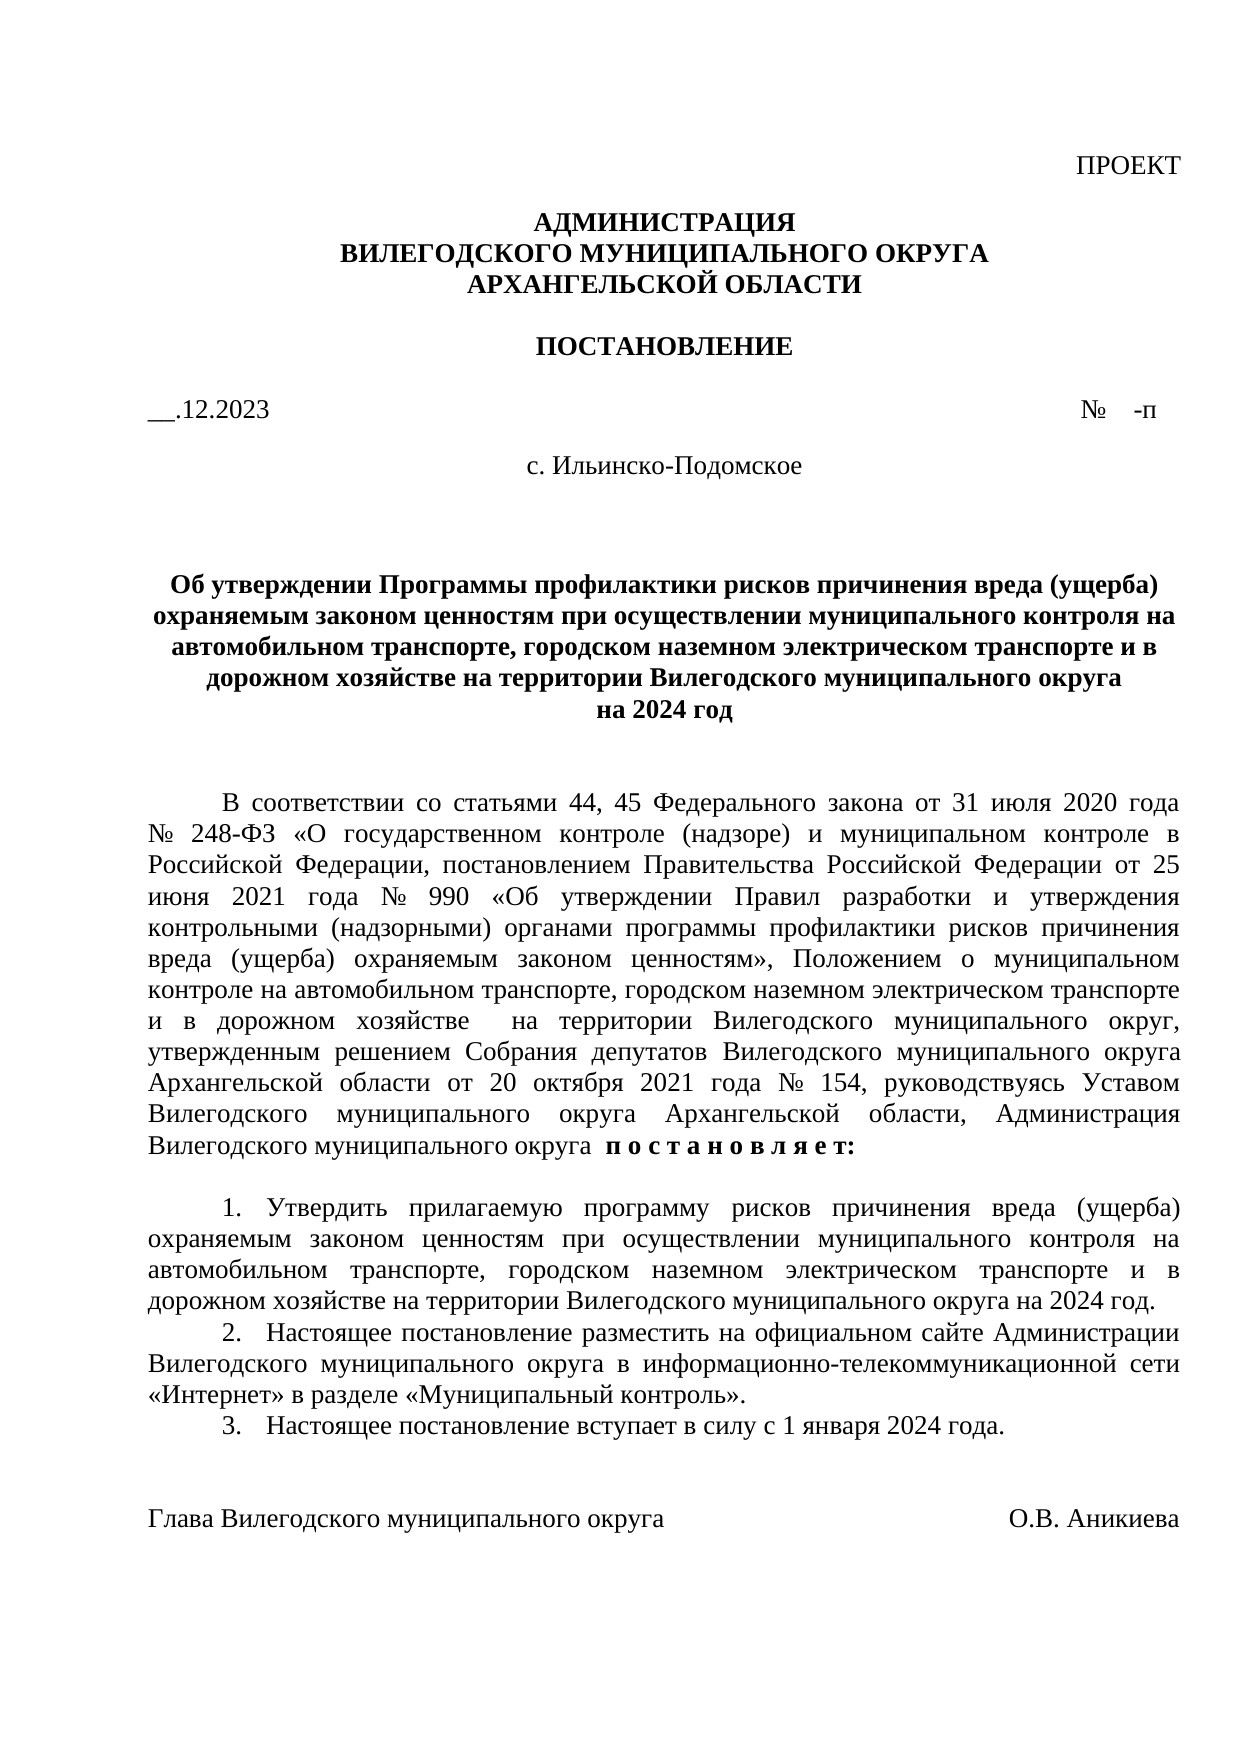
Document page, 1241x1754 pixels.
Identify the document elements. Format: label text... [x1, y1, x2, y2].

text с. Ильинско-Подомское [148, 449, 1181, 480]
list Утвердить прилагаемую программу рисков причинения вреда (ущерба) охраняемым законом ценностям при осуществлении муниципального контроля на автомобильном транспорте, городском наземном электрическом транспорте и в дорожном хозяйстве на территории Вилегодского муниципального округа на 2024 год. [148, 1191, 1181, 1316]
text ВИЛЕГОДСКОГО МУНИЦИПАЛЬНОГО ОКРУГА [148, 237, 1181, 268]
text ПРОЕКТ [148, 149, 1181, 180]
list Настоящее постановление вступает в силу с 1 января 2024 года. [148, 1409, 1181, 1440]
text АДМИНИСТРАЦИЯ [148, 206, 1181, 237]
text __.12.2023 № -п [148, 393, 1197, 424]
text Глава Вилегодского муниципального округа О.В. Аникиева [148, 1502, 1181, 1534]
text Об утверждении Программы профилактики рисков причинения вреда (ущерба) охраняемым законом ценностям при осуществлении муниципального контроля на автомобильном транспорте, городском наземном электрическом транспорте и в дорожном хозяйстве на территории Вилегодского муниципального округа [148, 568, 1181, 693]
text ПОСТАНОВЛЕНИЕ [148, 330, 1181, 362]
text на 2024 год [148, 693, 1181, 724]
list Настоящее постановление разместить на официальном сайте Администрации Вилегодского муниципального округа в информационно-телекоммуникационной сети «Интернет» в разделе «Муниципальный контроль». [148, 1316, 1181, 1409]
text АРХАНГЕЛЬСКОЙ ОБЛАСТИ [148, 268, 1181, 299]
text В соответствии со статьями 44, 45 Федерального закона от 31 июля 2020 года № 248-ФЗ «О государственном контроле (надзоре) и муниципальном контроле в Российской Федерации, постановлением Правительства Российской Федерации от 25 июня 2021 года № 990 «Об утверждении Правил разработки и утверждения контрольными (надзорными) органами программы профилактики рисков причинения вреда (ущерба) охраняемым законом ценностям», Положением о муниципальном контроле на автомобильном транспорте, городском наземном электрическом транспорте и в дорожном хозяйстве на территории Вилегодского муниципального округ, утвержденным решением Собрания депутатов Вилегодского муниципального округа Архангельской области от 20 октября 2021 года № 154, руководствуясь Уставом Вилегодского муниципального округа Архангельской области, Администрация Вилегодского муниципального округа п о с т а н о в л я е т: [148, 786, 1181, 1160]
